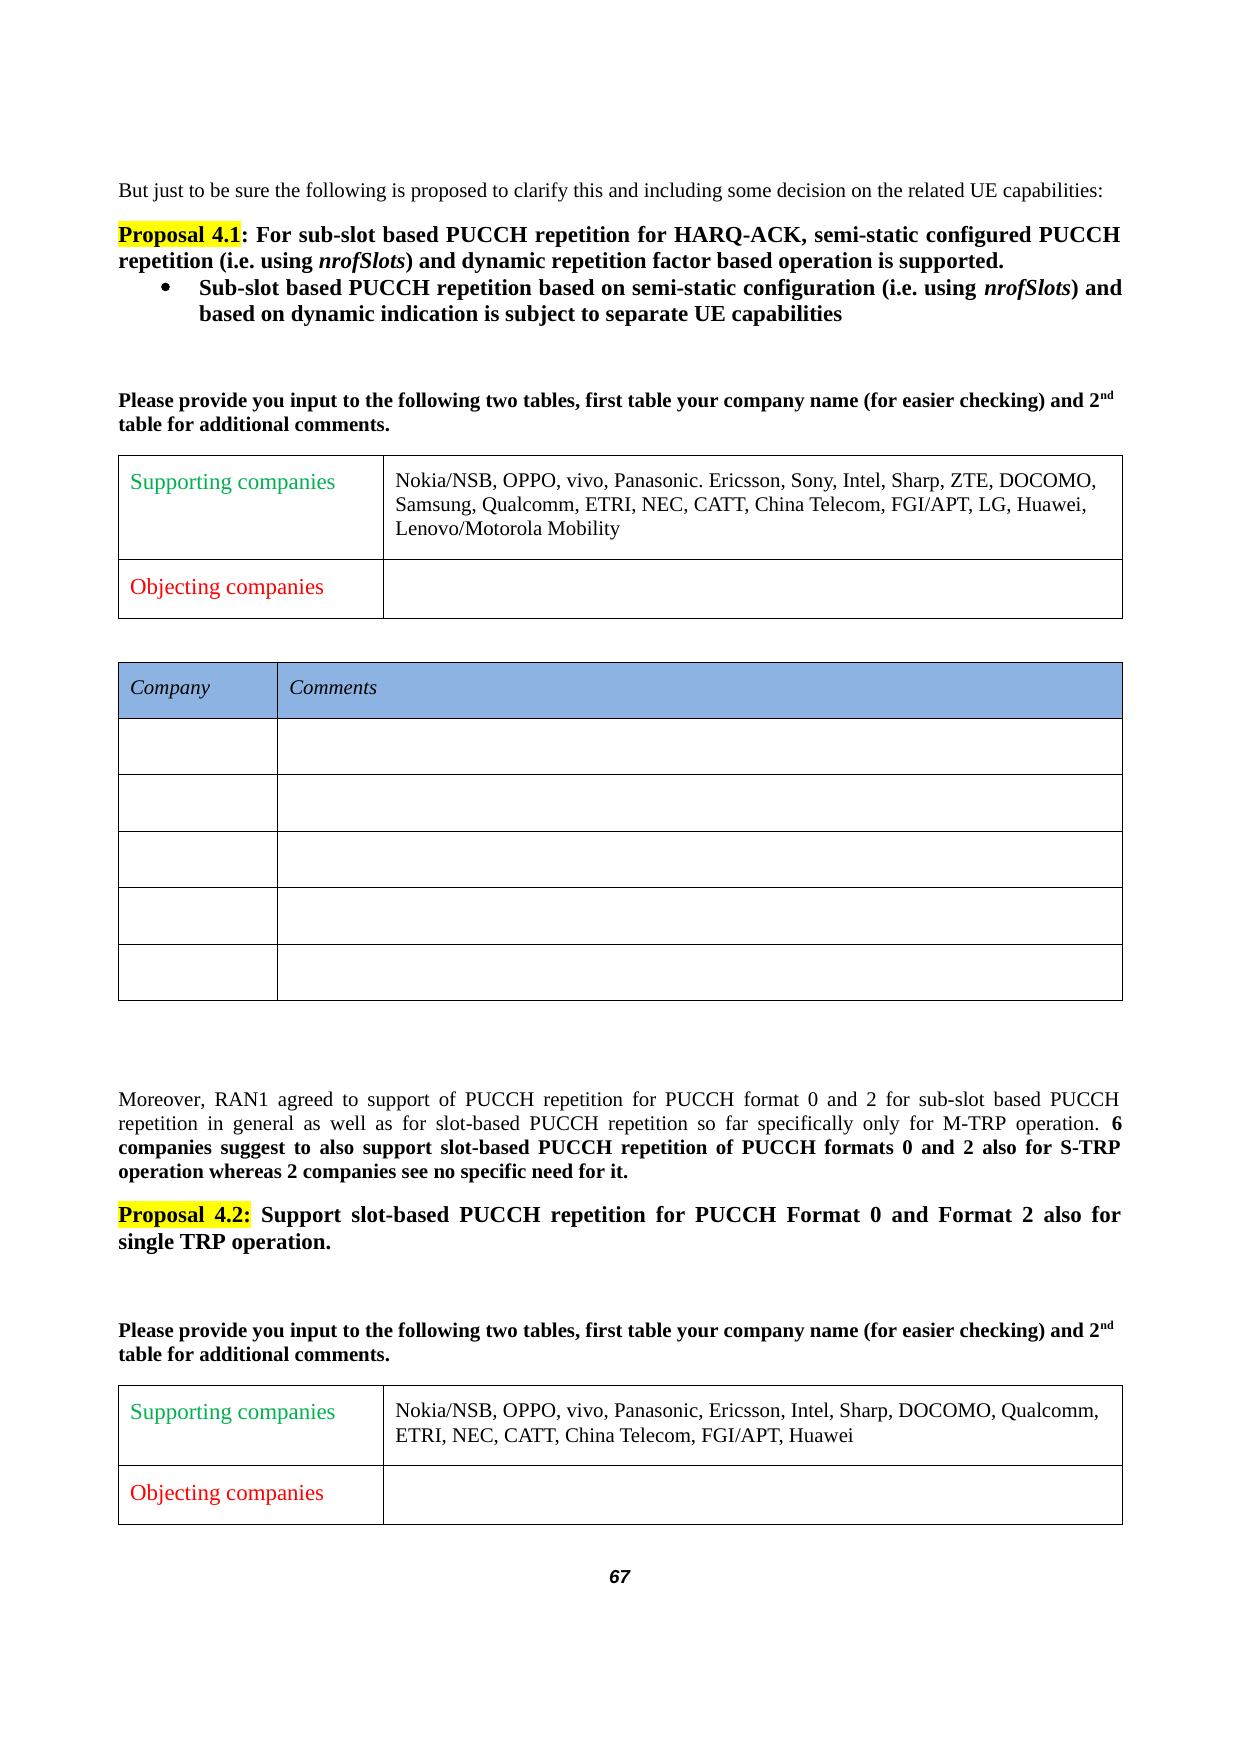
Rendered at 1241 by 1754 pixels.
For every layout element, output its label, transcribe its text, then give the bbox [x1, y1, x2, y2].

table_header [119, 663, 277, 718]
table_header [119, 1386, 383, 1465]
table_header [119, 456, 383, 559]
list Sub-slot based PUCCH repetition based on semi-static configuration (i.e. using nrofSlots) and based on dynamic indication is subject to separate UE capabilities [161, 273, 1122, 326]
text Proposal 4.1: For sub-slot based PUCCH repetition for HARQ-ACK, semi-static configured PUCCH repetition (i.e. using nrofSlots) and dynamic repetition factor based operation is supported. [118, 221, 1122, 273]
text Proposal 4.2: Support slot-based PUCCH repetition for PUCCH Format 0 and Format 2 also for single TRP operation. [118, 1201, 1122, 1254]
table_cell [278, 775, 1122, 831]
text Moreover, RAN1 agreed to support of PUCCH repetition for PUCCH format 0 and 2 for sub-slot based PUCCH repetition in general as well as for slot-based PUCCH repetition so far specifically only for M-TRP operation. 6 companies suggest to also support slot-based PUCCH repetition of PUCCH formats 0 and 2 also for S-TRP operation whereas 2 companies see no specific need for it. [118, 1086, 1122, 1183]
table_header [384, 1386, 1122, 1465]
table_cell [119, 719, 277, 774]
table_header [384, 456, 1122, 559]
text Please provide you input to the following two tables, first table your company name (for easier checking) and 2nd table for additional comments. [118, 388, 1122, 436]
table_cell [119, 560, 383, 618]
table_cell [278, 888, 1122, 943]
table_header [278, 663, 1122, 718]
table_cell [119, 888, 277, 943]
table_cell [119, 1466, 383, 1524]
text But just to be sure the following is proposed to clarify this and including some decision on the related UE capabilities: [118, 178, 1122, 202]
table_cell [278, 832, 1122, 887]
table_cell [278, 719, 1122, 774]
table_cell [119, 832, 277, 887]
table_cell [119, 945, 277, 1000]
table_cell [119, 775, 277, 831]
text Please provide you input to the following two tables, first table your company name (for easier checking) and 2nd table for additional comments. [118, 1318, 1122, 1366]
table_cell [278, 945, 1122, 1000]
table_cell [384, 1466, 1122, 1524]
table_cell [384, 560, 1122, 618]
